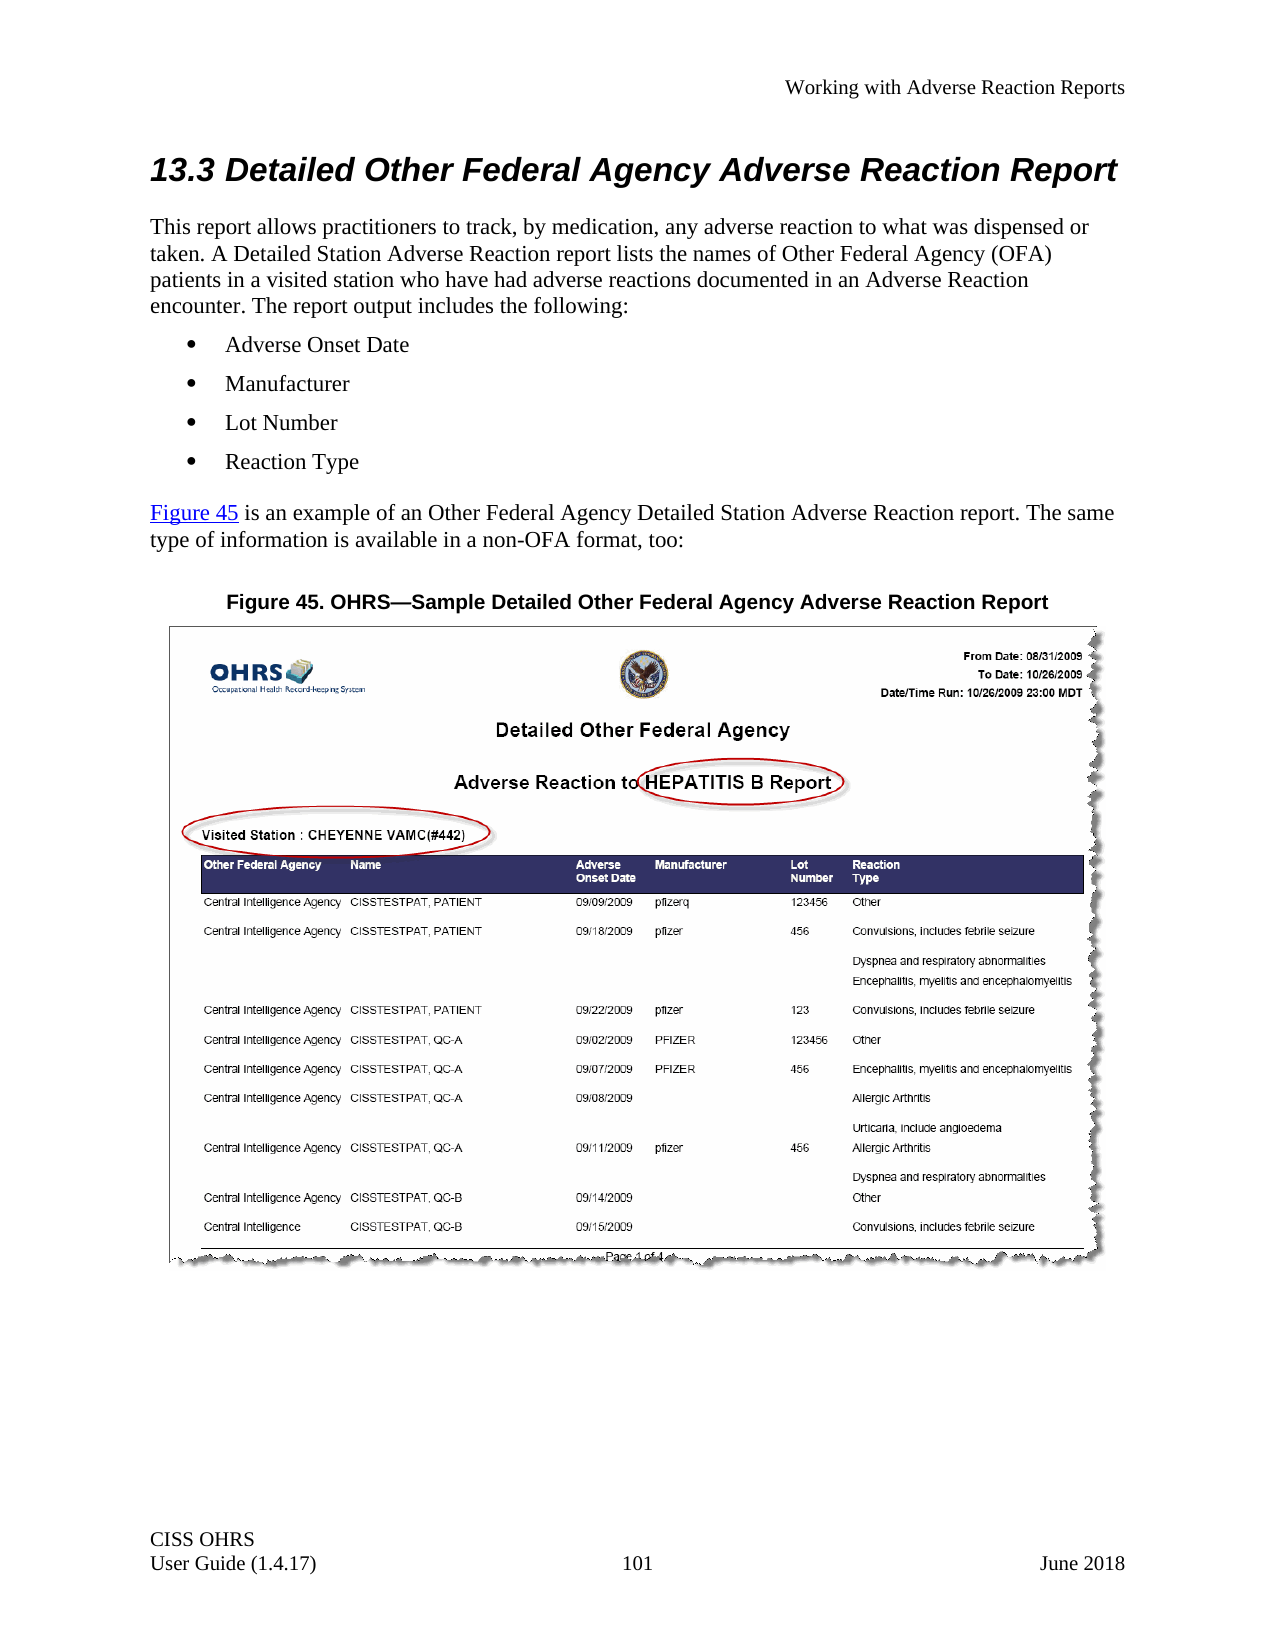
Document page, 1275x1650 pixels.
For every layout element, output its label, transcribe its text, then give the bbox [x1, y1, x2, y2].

list Adverse Onset Date [187, 331, 1125, 358]
text Figure 45 is an example of an Other Federal Agency Detailed Station Adverse Reaction report. The same type of information is available in a non-OFA format, too: [150, 499, 1125, 552]
text Figure 45. OHRS—Sample Detailed Other Federal Agency Adverse Reaction Report [150, 589, 1125, 613]
picture [169, 626, 1106, 1271]
list Manufacturer [187, 370, 1125, 397]
list Lot Number [187, 409, 1125, 435]
list Reaction Type [187, 448, 1125, 474]
subtitle Detailed Other Federal Agency Adverse Reaction Report [150, 150, 1125, 188]
text This report allows practitioners to track, by medication, any adverse reaction to what was dispensed or taken. A Detailed Station Adverse Reaction report lists the names of Other Federal Agency (OFA) patients in a visited station who have had adverse reactions documented in an Adverse Reaction encounter. The report output includes the following: [150, 213, 1125, 319]
